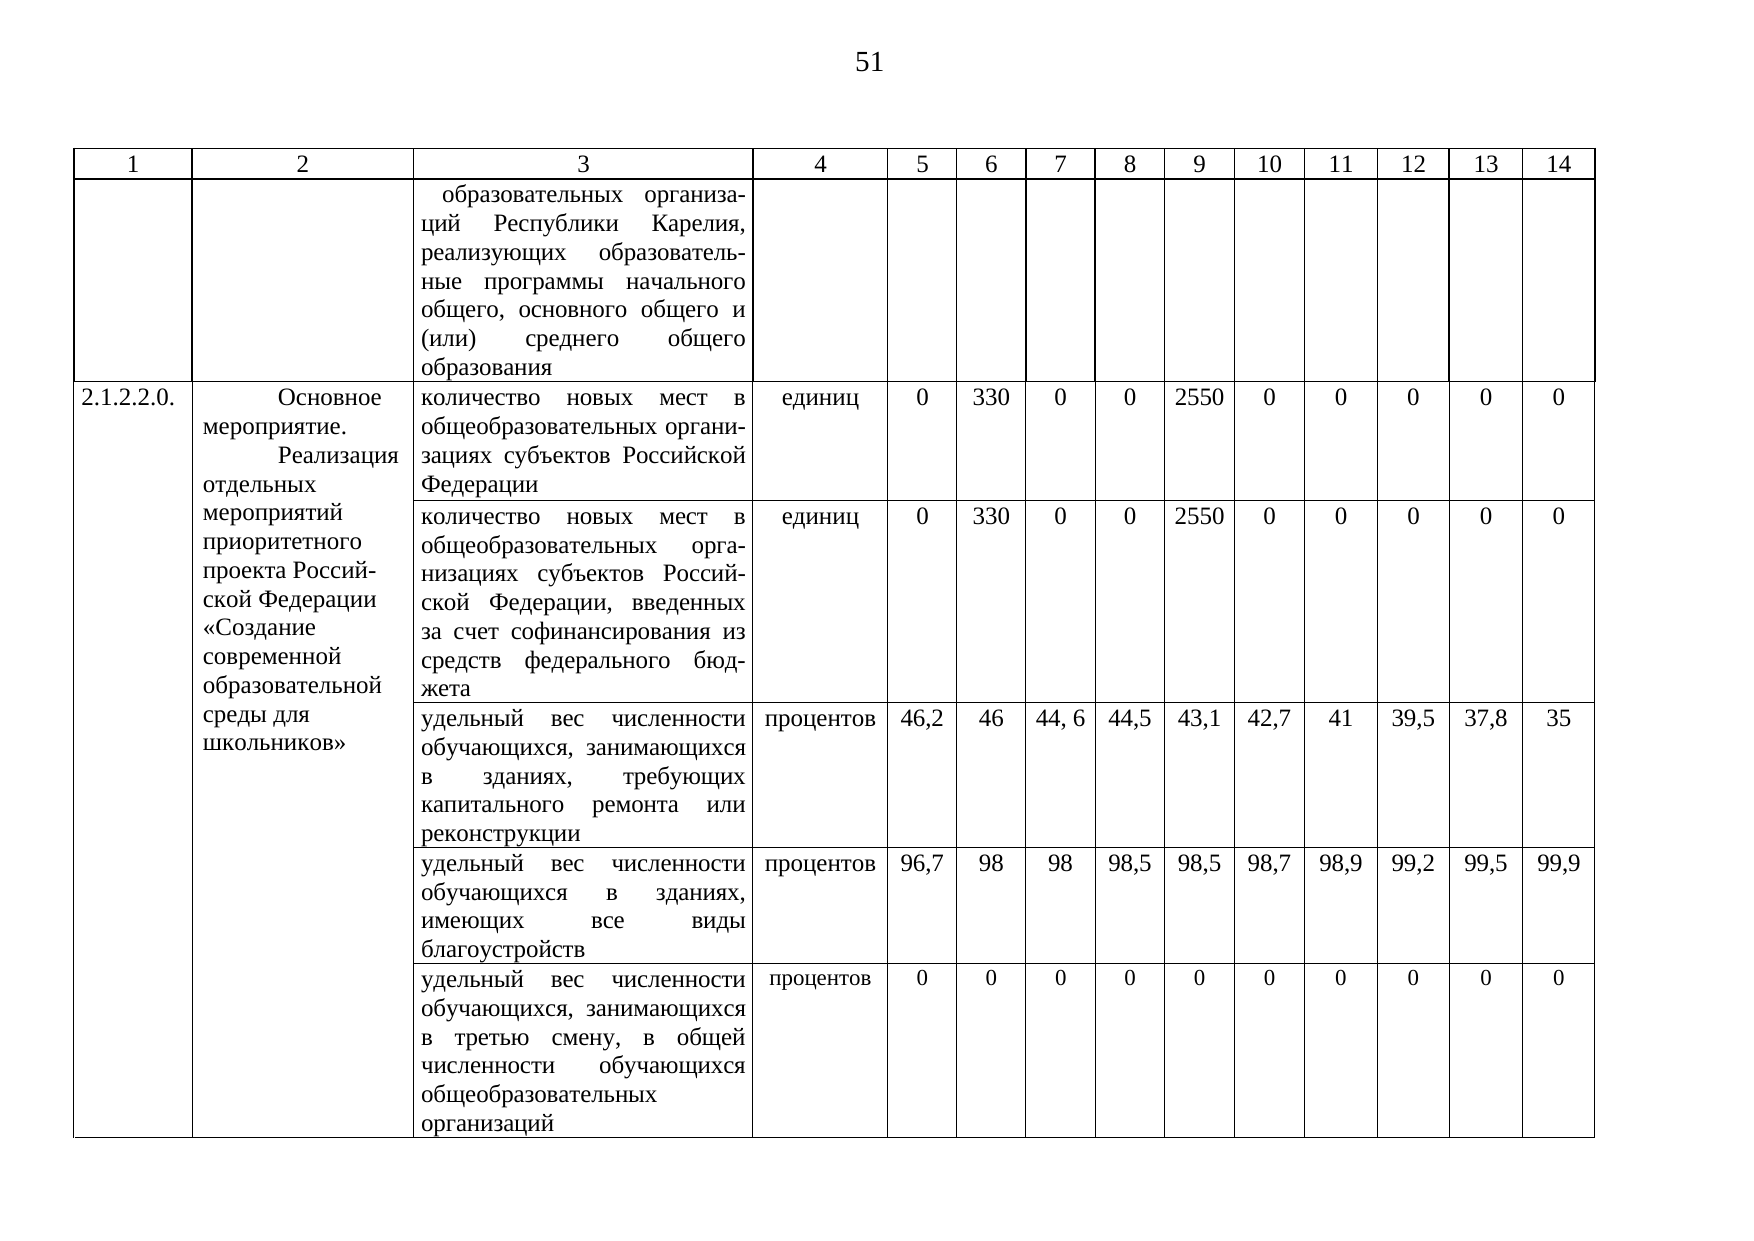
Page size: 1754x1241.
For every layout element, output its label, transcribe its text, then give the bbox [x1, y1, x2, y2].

table_cell количество новых мест в общеобразовательных орга-низациях субъектов Россий-ской Федерации, введенных за счет софинансирования из средств федерального бюд-жета [414, 501, 752, 702]
table_cell количество новых мест в общеобразовательных органи-зациях субъектов Российской Федерации [414, 382, 752, 500]
table_cell [1165, 180, 1234, 381]
table_cell 0 [1026, 501, 1095, 702]
table_cell 330 [957, 382, 1025, 500]
table_cell удельный вес численности обучающихся, занимающихся в зданиях, требующих капитального ремонта или реконструкции [414, 703, 752, 847]
table_cell 0 [1096, 964, 1164, 1137]
table_cell 98,5 [1096, 848, 1164, 963]
table_header 10 [1235, 149, 1304, 178]
table_cell 0 [1450, 382, 1522, 500]
table_cell 42,7 [1235, 703, 1304, 847]
table_cell 98 [957, 848, 1025, 963]
table_header 8 [1096, 149, 1164, 178]
table_cell 99,9 [1523, 848, 1594, 963]
table_cell 0 [1235, 964, 1304, 1137]
table_cell 0 [1523, 382, 1594, 500]
table_cell [1450, 180, 1522, 381]
table_cell 96,7 [888, 848, 956, 963]
table_cell 0 [1450, 964, 1522, 1137]
table_cell 43,1 [1165, 703, 1234, 847]
table_cell 0 [1235, 501, 1304, 702]
table_cell 0 [1096, 382, 1164, 500]
table_cell 98,7 [1235, 848, 1304, 963]
table_cell 0 [888, 382, 956, 500]
table_cell удельный вес численности обучающихся в зданиях, имеющих все виды благоустройств [414, 848, 752, 963]
table_cell [1305, 180, 1377, 381]
table_cell 0 [1523, 501, 1594, 702]
table_cell единиц [753, 501, 887, 702]
table_cell [754, 180, 887, 381]
table_cell [193, 180, 413, 381]
table_cell 0 [1026, 964, 1095, 1137]
table_cell процентов [753, 964, 887, 1137]
table_cell 0 [1305, 964, 1377, 1137]
table_cell [1096, 180, 1164, 381]
table_cell [1235, 180, 1304, 381]
table_cell 0 [1165, 964, 1234, 1137]
table_cell [1378, 180, 1448, 381]
table_cell 39,5 [1378, 703, 1449, 847]
table_cell процентов [753, 703, 887, 847]
table_header 1 [75, 149, 191, 178]
table_cell процентов [753, 848, 887, 963]
table_cell [888, 180, 956, 381]
table_header 3 [414, 149, 752, 178]
table_cell [75, 180, 191, 381]
table_cell Основное мероприятие. Реализация отдельных мероприятий приоритетного проекта Россий-ской Федерации «Создание современной образовательной среды для школьников» [193, 382, 413, 1137]
table_cell 0 [1305, 501, 1377, 702]
table_cell 0 [1235, 382, 1304, 500]
table_cell [957, 180, 1025, 381]
table_cell 35 [1523, 703, 1594, 847]
table_header 5 [888, 149, 956, 178]
table_cell удельный вес численности обучающихся, занимающихся в третью смену, в общей численности обучающихся общеобразовательных организаций [414, 964, 752, 1137]
table_cell 98 [1026, 848, 1095, 963]
table_cell 330 [957, 501, 1025, 702]
table_cell единиц [753, 382, 887, 500]
table_cell 98,5 [1165, 848, 1234, 963]
table_cell [1027, 180, 1094, 381]
table_cell 0 [888, 964, 956, 1137]
table_cell 44, 6 [1026, 703, 1095, 847]
table_header 2 [193, 149, 413, 178]
table_cell 0 [1378, 501, 1449, 702]
table_header 12 [1378, 149, 1448, 178]
table_header 6 [957, 149, 1025, 178]
table_header 9 [1165, 149, 1234, 178]
table_cell 41 [1305, 703, 1377, 847]
table_cell 0 [1378, 964, 1449, 1137]
table_cell образовательных организа-ций Республики Карелия, реализующих образователь-ные программы начального общего, основного общего и (или) среднего общего образования [414, 180, 752, 381]
table_cell 0 [1523, 964, 1594, 1137]
table_cell 99,2 [1378, 848, 1449, 963]
table_cell 0 [1378, 382, 1449, 500]
table_cell 0 [1450, 501, 1522, 702]
table_cell 0 [1096, 501, 1164, 702]
table_header 13 [1450, 149, 1522, 178]
table_cell 37,8 [1450, 703, 1522, 847]
table_cell 0 [957, 964, 1025, 1137]
table_cell 98,9 [1305, 848, 1377, 963]
table_cell 2550 [1165, 501, 1234, 702]
table_header 14 [1523, 149, 1594, 178]
table_cell 0 [1305, 382, 1377, 500]
table_header 11 [1305, 149, 1377, 178]
table_cell 2.1.2.2.0. [74, 382, 192, 1137]
table_cell 44,5 [1096, 703, 1164, 847]
table_cell 2550 [1165, 382, 1234, 500]
table_cell 46 [957, 703, 1025, 847]
table_cell [1523, 180, 1594, 381]
table_cell 0 [1026, 382, 1095, 500]
table_cell 46,2 [888, 703, 956, 847]
table_header 7 [1027, 149, 1094, 178]
table_cell 0 [888, 501, 956, 702]
table_header 4 [754, 149, 887, 178]
table_cell 99,5 [1450, 848, 1522, 963]
